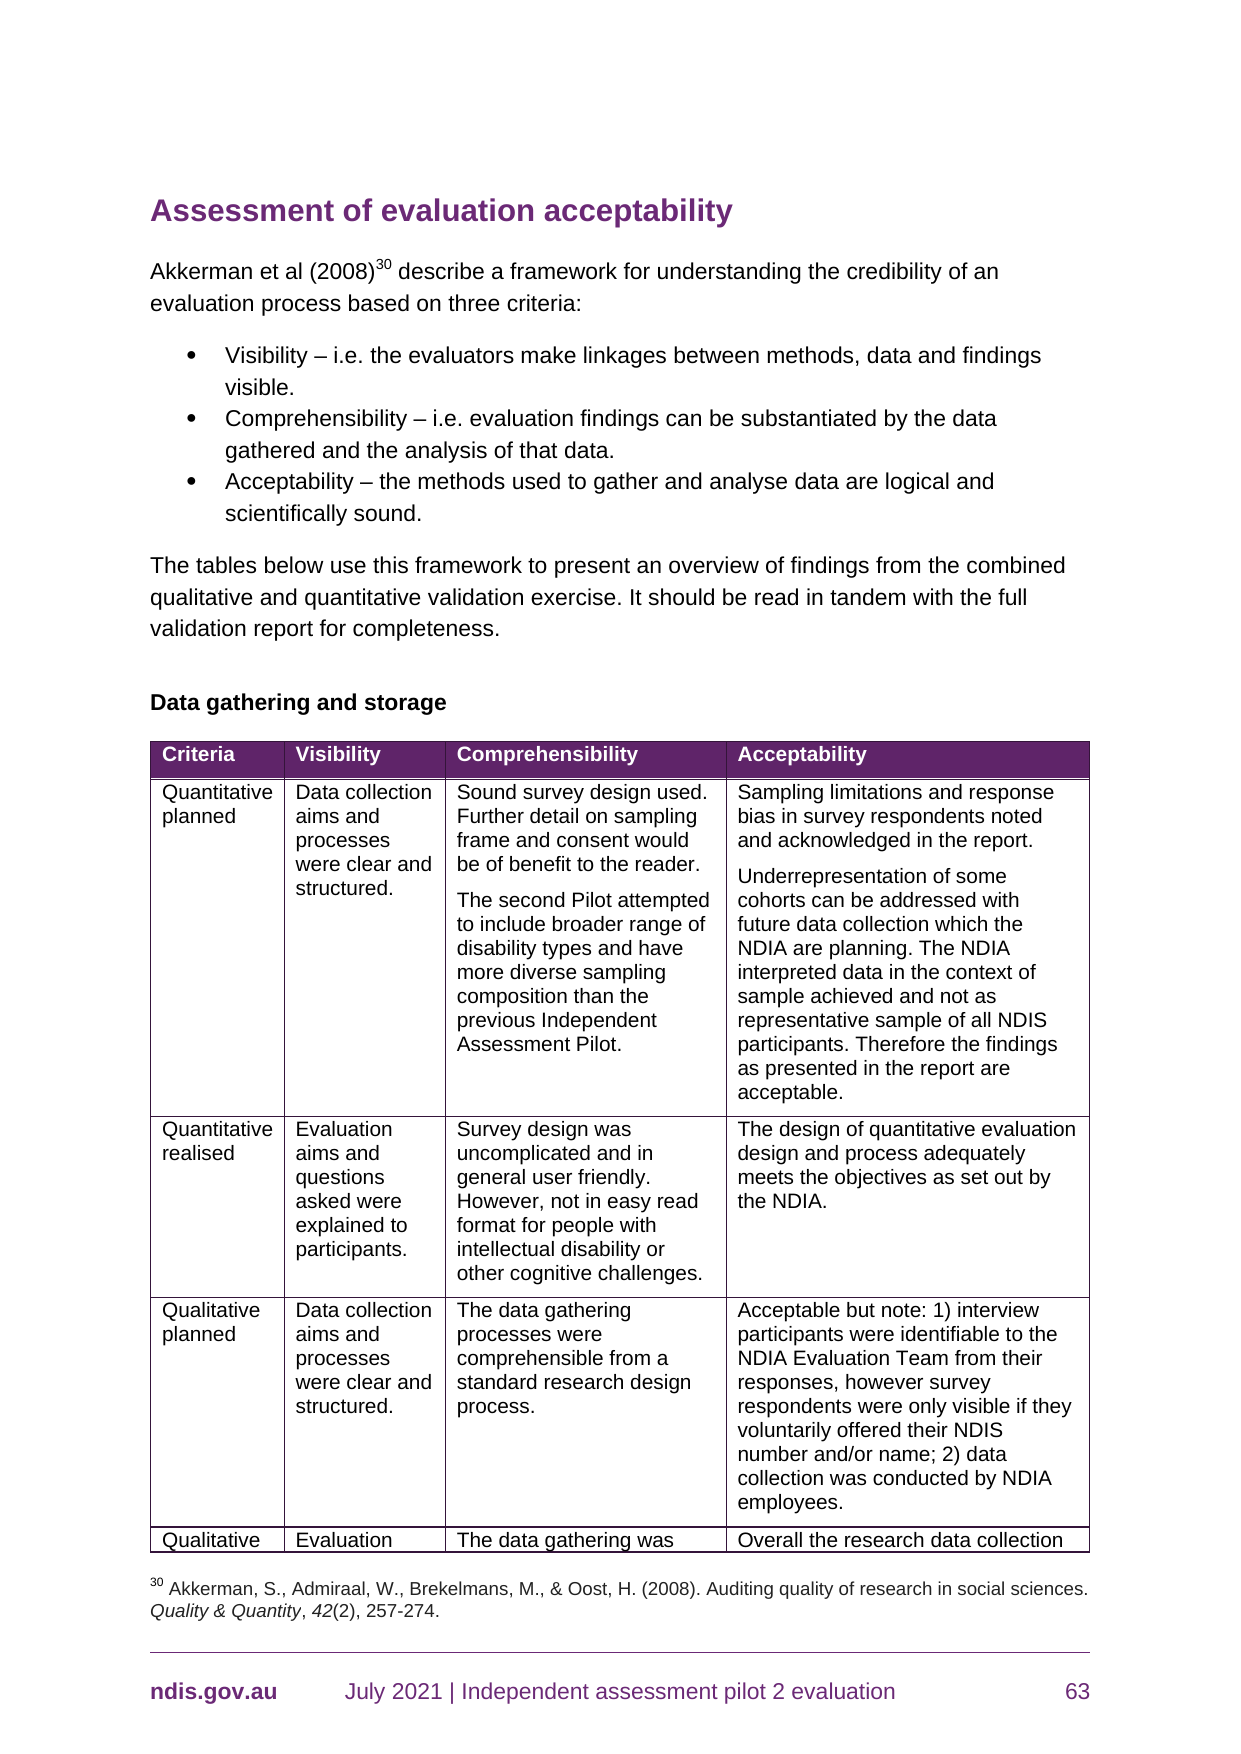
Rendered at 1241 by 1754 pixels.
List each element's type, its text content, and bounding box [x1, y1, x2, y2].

table_header Visibility [285, 742, 445, 778]
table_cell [727, 1528, 1089, 1551]
list Visibility – i.e. the evaluators make linkages between methods, data and findings visible. [187, 342, 1090, 400]
table_header Comprehensibility [446, 742, 726, 778]
list Comprehensibility – i.e. evaluation findings can be substantiated by the data gathered and the analysis of that data. [187, 405, 1090, 463]
table_cell Sampling limitations and response bias in survey respondents noted and acknowledged in the report. Underrepresentation of some cohorts can be addressed with future data collection which the NDIA are planning. The NDIA interpreted data in the context of sample achieved and not as representative sample of all NDIS participants. Therefore the findings as presented in the report are acceptable. [727, 780, 1089, 1116]
subtitle Data gathering and storage [150, 688, 1090, 715]
list Acceptability – the methods used to gather and analyse data are logical and scientifically sound. [187, 468, 1090, 526]
table_cell Sound survey design used. Further detail on sampling frame and consent would be of benefit to the reader. The second Pilot attempted to include broader range of disability types and have more diverse sampling composition than the previous Independent Assessment Pilot. [446, 780, 726, 1116]
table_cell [446, 1528, 726, 1551]
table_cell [285, 1528, 445, 1551]
subtitle Assessment of evaluation acceptability [150, 192, 1090, 228]
table_header Criteria [151, 742, 284, 778]
table_cell Quantitative planned [151, 780, 284, 1116]
text The tables below use this framework to present an overview of findings from the combined qualitative and quantitative validation exercise. It should be read in tandem with the full validation report for completeness. [150, 552, 1090, 642]
text Akkerman et al (2008) describe a framework for understanding the credibility of an evaluation process based on three criteria: [150, 256, 1090, 316]
table_cell Survey design was uncomplicated and in general user friendly. However, not in easy read format for people with intellectual disability or other cognitive challenges. [446, 1117, 726, 1297]
table_header Acceptability [727, 742, 1089, 778]
table_cell Qualitative realised [151, 1528, 284, 1551]
table_cell Evaluation aims and questions asked were explained to participants. [285, 1117, 445, 1297]
table_cell Acceptable but note: 1) interview participants were identifiable to the NDIA Evaluation Team from their responses, however survey respondents were only visible if they voluntarily offered their NDIS number and/or name; 2) data collection was conducted by NDIA employees. [727, 1298, 1089, 1526]
table_cell The design of quantitative evaluation design and process adequately meets the objectives as set out by the NDIA. [727, 1117, 1089, 1297]
table_cell Quantitative realised [151, 1117, 284, 1297]
table_cell The data gathering processes were comprehensible from a standard research design process. [446, 1298, 726, 1526]
table_cell Data collection aims and processes were clear and structured. [285, 1298, 445, 1526]
table_cell Data collection aims and processes were clear and structured. [285, 780, 445, 1116]
table_cell Qualitative planned [151, 1298, 284, 1526]
